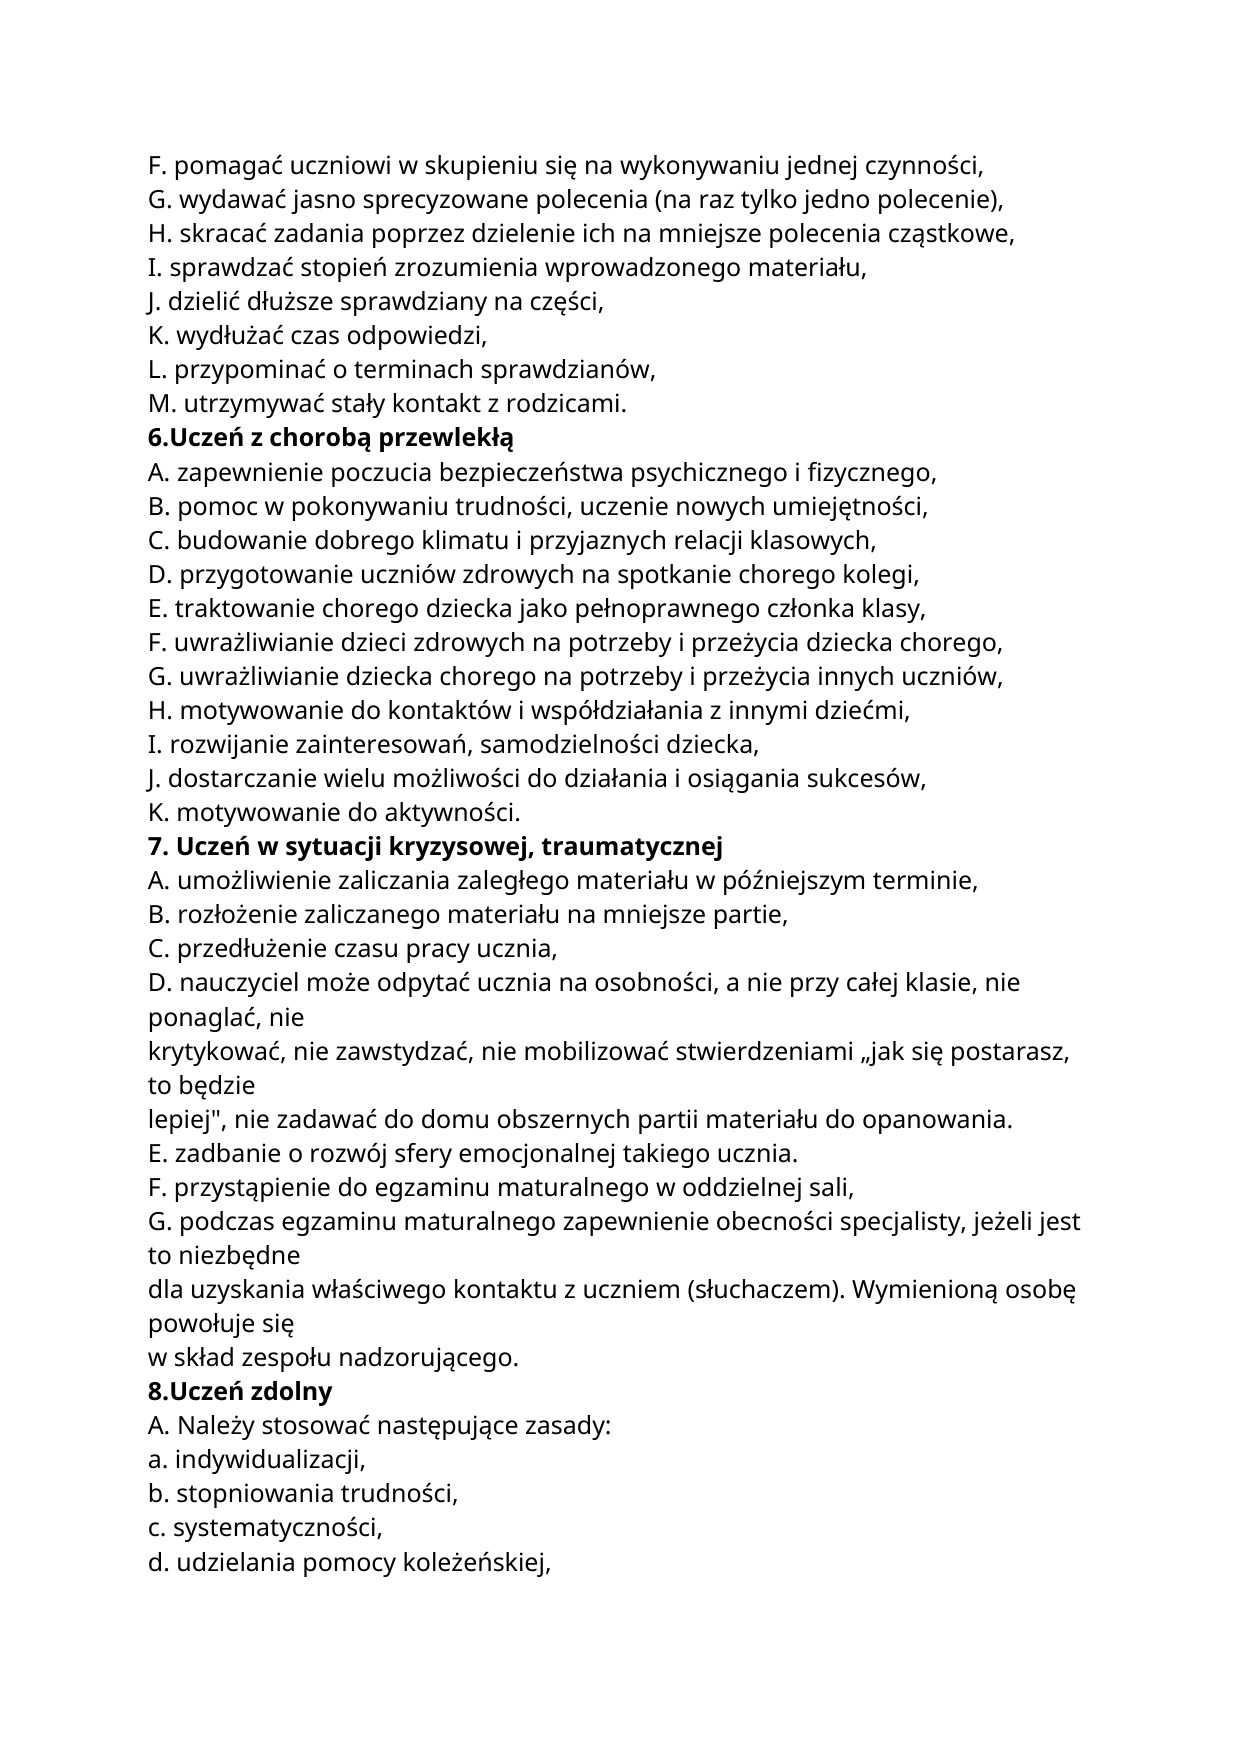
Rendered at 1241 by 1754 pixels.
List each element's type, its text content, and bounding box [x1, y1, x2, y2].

text a. indywidualizacji, [148, 1442, 1093, 1476]
text K. motywowanie do aktywności. [148, 795, 1093, 829]
text b. stopniowania trudności, [148, 1476, 1093, 1510]
text F. uwrażliwianie dzieci zdrowych na potrzeby i przeżycia dziecka chorego, [148, 624, 1093, 658]
text H. motywowanie do kontaktów i współdziałania z innymi dziećmi, [148, 693, 1093, 727]
text D. nauczyciel może odpytać ucznia na osobności, a nie przy całej klasie, nie ponaglać, nie [148, 965, 1093, 1033]
text G. uwrażliwianie dziecka chorego na potrzeby i przeżycia innych uczniów, [148, 658, 1093, 693]
text C. przedłużenie czasu pracy ucznia, [148, 931, 1093, 965]
text J. dostarczanie wielu możliwości do działania i osiągania sukcesów, [148, 761, 1093, 795]
text L. przypominać o terminach sprawdzianów, [148, 352, 1093, 386]
text H. skracać zadania poprzez dzielenie ich na mniejsze polecenia cząstkowe, [148, 216, 1093, 250]
text dla uzyskania właściwego kontaktu z uczniem (słuchaczem). Wymienioną osobę powołuje się [148, 1272, 1093, 1340]
text B. rozłożenie zaliczanego materiału na mniejsze partie, [148, 897, 1093, 931]
text K. wydłużać czas odpowiedzi, [148, 318, 1093, 352]
text E. traktowanie chorego dziecka jako pełnoprawnego członka klasy, [148, 590, 1093, 624]
text F. pomagać uczniowi w skupieniu się na wykonywaniu jednej czynności, [148, 148, 1093, 182]
text B. pomoc w pokonywaniu trudności, uczenie nowych umiejętności, [148, 488, 1093, 522]
text lepiej", nie zadawać do domu obszernych partii materiału do opanowania. [148, 1101, 1093, 1135]
text krytykować, nie zawstydzać, nie mobilizować stwierdzeniami „jak się postarasz, to będzie [148, 1033, 1093, 1101]
text A. Należy stosować następujące zasady: [148, 1408, 1093, 1442]
text 8.Uczeń zdolny [148, 1374, 1093, 1408]
text w skład zespołu nadzorującego. [148, 1340, 1093, 1374]
text C. budowanie dobrego klimatu i przyjaznych relacji klasowych, [148, 522, 1093, 556]
text E. zadbanie o rozwój sfery emocjonalnej takiego ucznia. [148, 1135, 1093, 1169]
text 7. Uczeń w sytuacji kryzysowej, traumatycznej [148, 829, 1093, 863]
text M. utrzymywać stały kontakt z rodzicami. [148, 386, 1093, 420]
text G. wydawać jasno sprecyzowane polecenia (na raz tylko jedno polecenie), [148, 182, 1093, 216]
text A. zapewnienie poczucia bezpieczeństwa psychicznego i fizycznego, [148, 454, 1093, 488]
text D. przygotowanie uczniów zdrowych na spotkanie chorego kolegi, [148, 556, 1093, 590]
text G. podczas egzaminu maturalnego zapewnienie obecności specjalisty, jeżeli jest to niezbędne [148, 1203, 1093, 1272]
text A. umożliwienie zaliczania zaległego materiału w późniejszym terminie, [148, 863, 1093, 897]
text 6.Uczeń z chorobą przewlekłą [148, 420, 1093, 454]
text I. rozwijanie zainteresowań, samodzielności dziecka, [148, 727, 1093, 761]
text J. dzielić dłuższe sprawdziany na części, [148, 284, 1093, 318]
text I. sprawdzać stopień zrozumienia wprowadzonego materiału, [148, 250, 1093, 284]
text c. systematyczności, [148, 1510, 1093, 1544]
text d. udzielania pomocy koleżeńskiej, [148, 1544, 1093, 1578]
text F. przystąpienie do egzaminu maturalnego w oddzielnej sali, [148, 1169, 1093, 1203]
